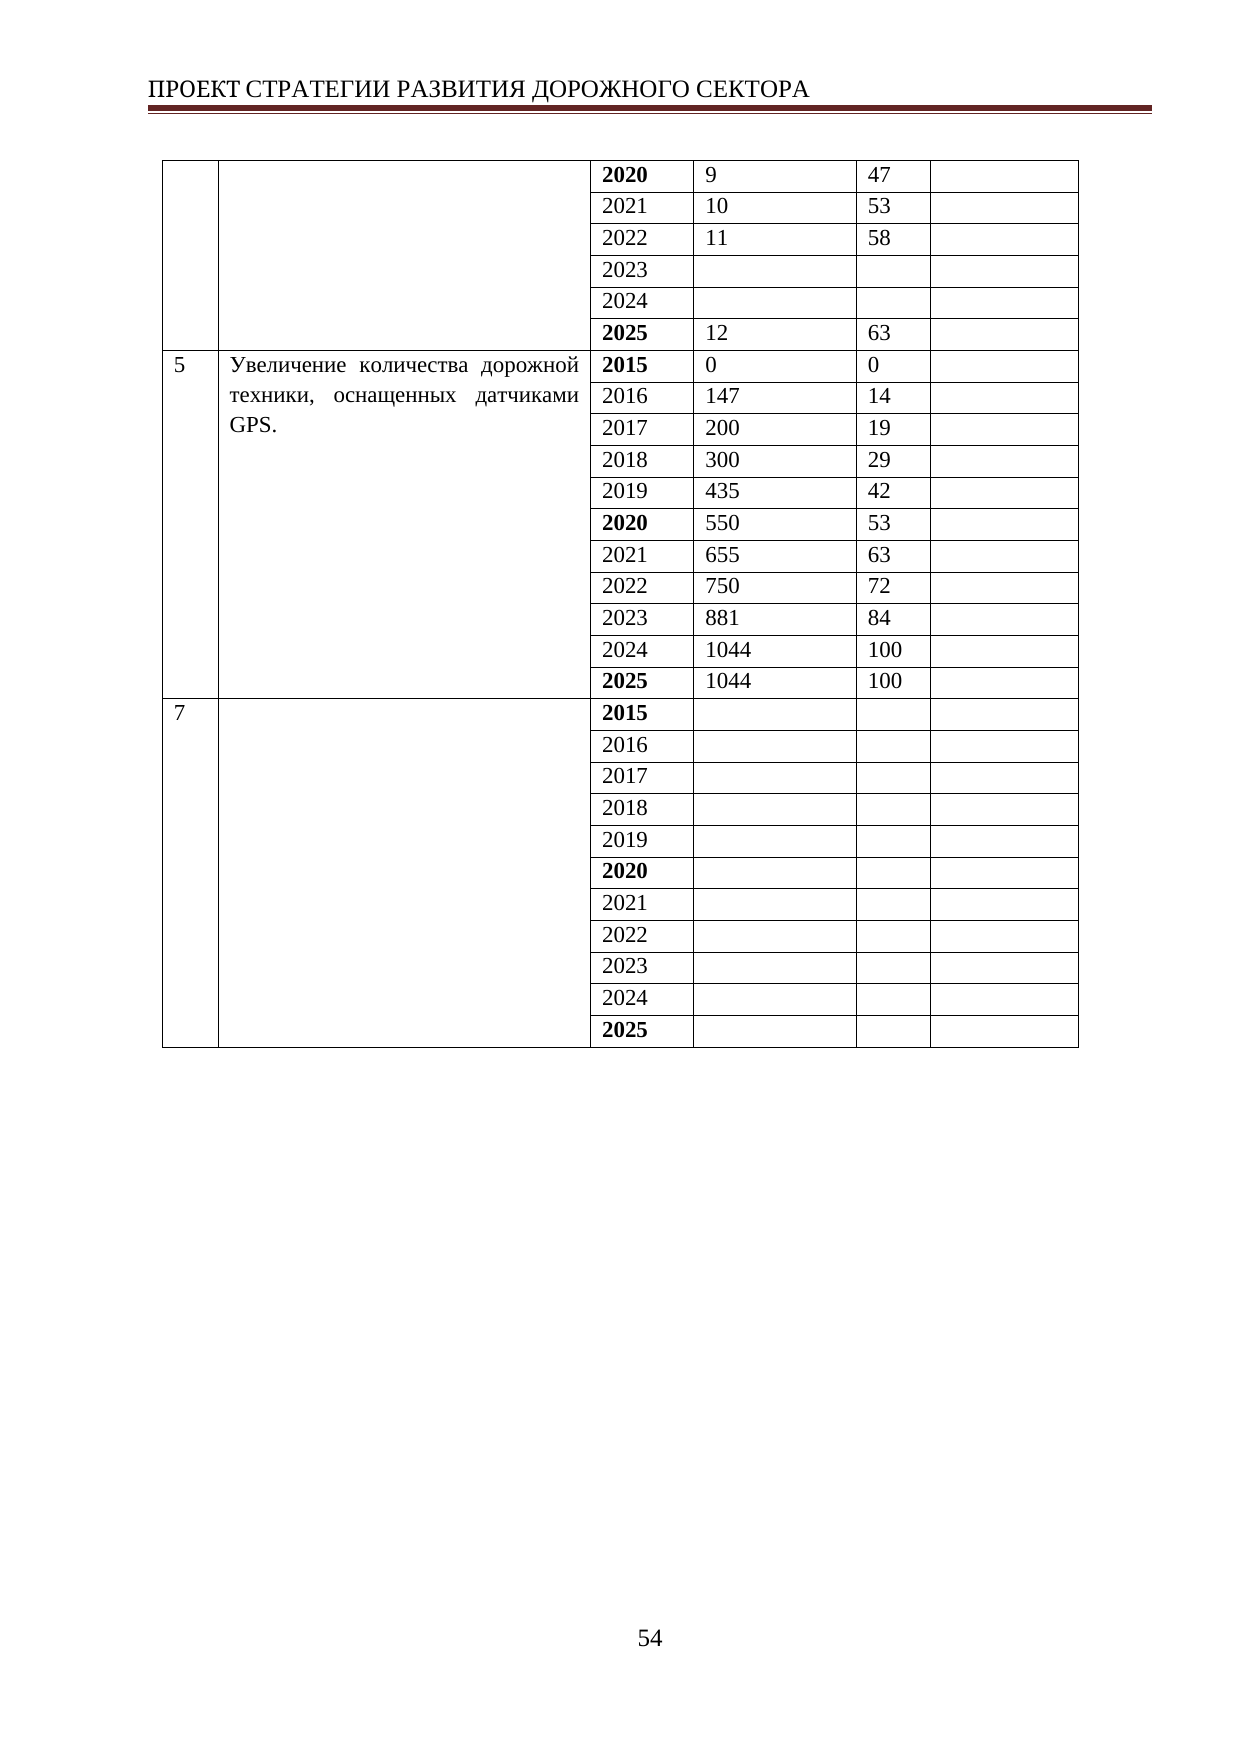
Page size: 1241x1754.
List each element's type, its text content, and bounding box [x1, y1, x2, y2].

table_cell [931, 668, 1078, 698]
table_cell [931, 1016, 1078, 1047]
table_cell [931, 288, 1078, 318]
table_cell [931, 889, 1078, 920]
table_cell 2020 [591, 161, 693, 192]
table_cell 100 [857, 668, 930, 698]
table_cell 58 [857, 224, 930, 255]
table_cell [857, 731, 930, 762]
table_cell 0 [857, 351, 930, 382]
table_cell [931, 224, 1078, 255]
table_cell [931, 193, 1078, 223]
table_cell 200 [694, 414, 856, 445]
table_cell [931, 256, 1078, 287]
table_cell 2016 [591, 383, 693, 413]
table_cell 2022 [591, 573, 693, 603]
table_cell 12 [694, 319, 856, 350]
table_cell 2025 [591, 319, 693, 350]
table_cell 2018 [591, 446, 693, 477]
table_cell 550 [694, 509, 856, 540]
table_cell 29 [857, 446, 930, 477]
table_cell 2020 [591, 858, 693, 888]
table_cell 9 [694, 161, 856, 192]
table_cell [694, 731, 856, 762]
table_cell [694, 889, 856, 920]
table_cell [857, 921, 930, 952]
table_cell 2017 [591, 414, 693, 445]
table_cell [931, 319, 1078, 350]
table_cell [857, 256, 930, 287]
table_cell [857, 288, 930, 318]
table_cell [931, 383, 1078, 413]
table_cell [694, 953, 856, 983]
table_cell [857, 953, 930, 983]
table_cell 147 [694, 383, 856, 413]
table_cell 2024 [591, 636, 693, 667]
table_cell 435 [694, 478, 856, 508]
table_cell [857, 763, 930, 793]
table_cell [694, 763, 856, 793]
table_cell [857, 794, 930, 825]
table_cell [931, 636, 1078, 667]
table_cell [931, 763, 1078, 793]
table_cell 2022 [591, 224, 693, 255]
table_cell [931, 351, 1078, 382]
table_cell [694, 858, 856, 888]
table_cell 84 [857, 604, 930, 635]
table_cell [219, 699, 590, 1047]
table_cell [694, 921, 856, 952]
table_cell 2018 [591, 794, 693, 825]
table_cell 10 [694, 193, 856, 223]
table_cell 881 [694, 604, 856, 635]
table_cell 53 [857, 509, 930, 540]
table_cell 1044 [694, 636, 856, 667]
table_cell 11 [694, 224, 856, 255]
table_cell 7 [163, 699, 218, 1047]
table_cell 47 [857, 161, 930, 192]
table_cell [857, 984, 930, 1015]
table_cell [931, 731, 1078, 762]
table_cell 2016 [591, 731, 693, 762]
table_cell [694, 794, 856, 825]
table_cell 2023 [591, 953, 693, 983]
table_cell 2019 [591, 826, 693, 857]
table_cell [857, 826, 930, 857]
table_cell 2021 [591, 541, 693, 572]
table_cell Увеличение количества дорожной техники, оснащенных датчиками GPS. [219, 351, 590, 698]
table_cell [694, 984, 856, 1015]
table_cell 2025 [591, 668, 693, 698]
table_cell 100 [857, 636, 930, 667]
table_cell 300 [694, 446, 856, 477]
table_cell 2021 [591, 889, 693, 920]
table_cell 2019 [591, 478, 693, 508]
table_cell 655 [694, 541, 856, 572]
table_cell [931, 858, 1078, 888]
table_cell [931, 478, 1078, 508]
table_cell [931, 699, 1078, 730]
table_cell 0 [694, 351, 856, 382]
table_cell [931, 446, 1078, 477]
table_cell 2020 [591, 509, 693, 540]
table_cell 2024 [591, 984, 693, 1015]
table_cell [931, 161, 1078, 192]
table_cell [931, 541, 1078, 572]
table_cell [931, 794, 1078, 825]
table_cell [931, 826, 1078, 857]
table_cell 2017 [591, 763, 693, 793]
table_cell 750 [694, 573, 856, 603]
table_cell [931, 953, 1078, 983]
table_cell 63 [857, 319, 930, 350]
table_cell 72 [857, 573, 930, 603]
table_cell [931, 414, 1078, 445]
table_cell [857, 1016, 930, 1047]
table_cell [931, 573, 1078, 603]
table_cell 2023 [591, 256, 693, 287]
table_cell [857, 699, 930, 730]
table_cell [857, 889, 930, 920]
table_cell 2024 [591, 288, 693, 318]
table_cell 2025 [591, 1016, 693, 1047]
table_cell 2015 [591, 351, 693, 382]
table_cell 42 [857, 478, 930, 508]
table_cell [694, 826, 856, 857]
table_cell [931, 509, 1078, 540]
table_cell 5 [163, 351, 218, 698]
table_cell 2015 [591, 699, 693, 730]
table_cell [931, 604, 1078, 635]
table_cell [694, 288, 856, 318]
table_cell 14 [857, 383, 930, 413]
table_cell [931, 984, 1078, 1015]
table_cell 2023 [591, 604, 693, 635]
table_cell 63 [857, 541, 930, 572]
table_cell [694, 1016, 856, 1047]
table_cell 53 [857, 193, 930, 223]
table_cell 1044 [694, 668, 856, 698]
table_cell 2021 [591, 193, 693, 223]
table_cell [694, 256, 856, 287]
table_cell [931, 921, 1078, 952]
table_cell 2022 [591, 921, 693, 952]
table_cell 19 [857, 414, 930, 445]
table_cell [857, 858, 930, 888]
table_cell [694, 699, 856, 730]
